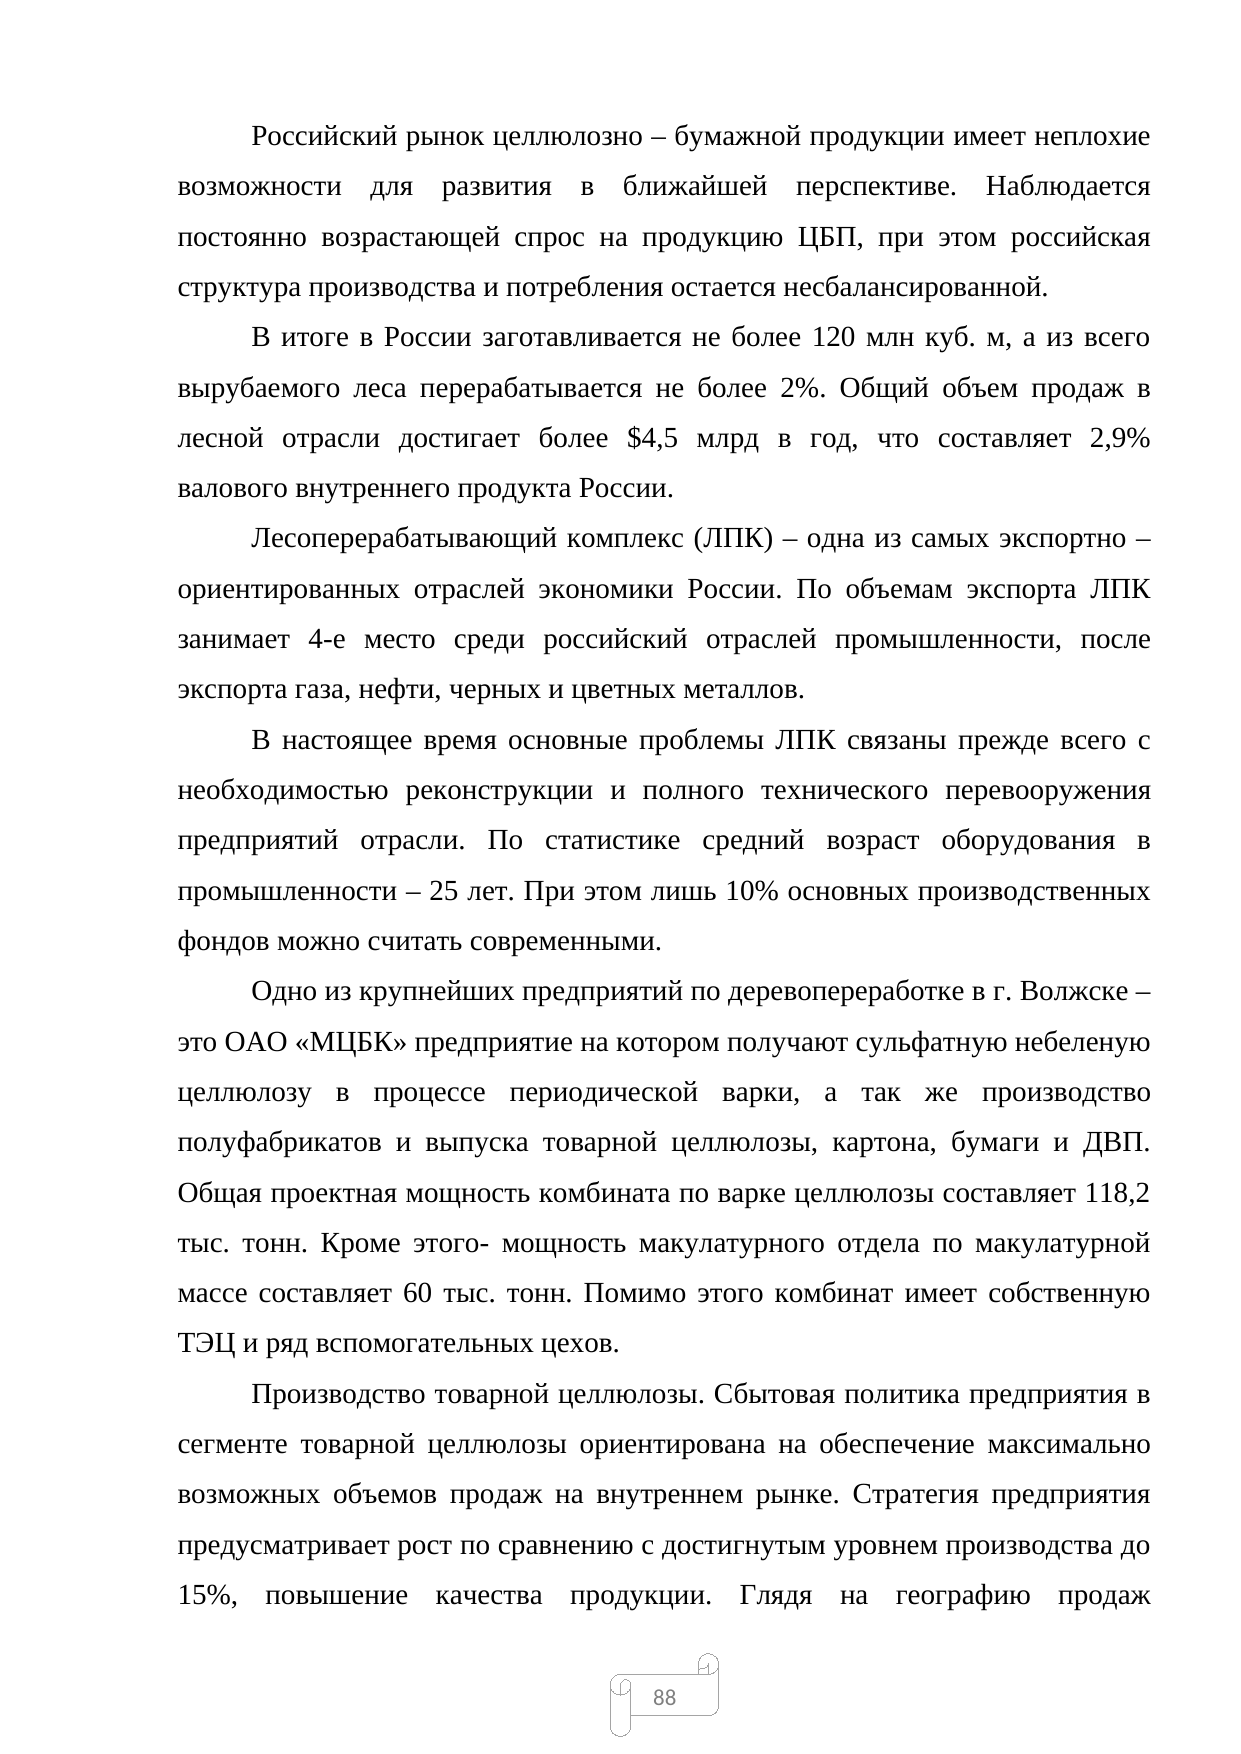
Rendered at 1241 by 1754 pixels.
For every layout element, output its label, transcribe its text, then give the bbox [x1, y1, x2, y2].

text Одно из крупнейших предприятий по деревопереработке в г. Волжске – это ОАО «МЦБК» предприятие на котором получают сульфатную небеленую целлюлозу в процессе периодической варки, а так же производство полуфабрикатов и выпуска товарной целлюлозы, картона, бумаги и ДВП. Общая проектная мощность комбината по варке целлюлозы составляет 118,2 тыс. тонн. Кроме этого- мощность макулатурного отдела по макулатурной массе составляет 60 тыс. тонн. Помимо этого комбинат имеет собственную ТЭЦ и ряд вспомогательных цехов. [177, 973, 1152, 1359]
text Лесоперерабатывающий комплекс (ЛПК) – одна из самых экспортно – ориентированных отраслей экономики России. По объемам экспорта ЛПК занимает 4-е место среди российский отраслей промышленности, после экспорта газа, нефти, черных и цветных металлов. [177, 521, 1152, 705]
text В настоящее время основные проблемы ЛПК связаны прежде всего с необходимостью реконструкции и полного технического перевооружения предприятий отрасли. По статистике средний возраст оборудования в промышленности – 25 лет. При этом лишь 10% основных производственных фондов можно считать современными. [177, 722, 1152, 957]
text В итоге в России заготавливается не более 120 млн куб. м, а из всего вырубаемого леса перерабатывается не более 2%. Общий объем продаж в лесной отрасли достигает более $4,5 млрд в год, что составляет 2,9% валового внутреннего продукта России. [177, 319, 1152, 504]
text Российский рынок целлюлозно – бумажной продукции имеет неплохие возможности для развития в ближайшей перспективе. Наблюдается постоянно возрастающей спрос на продукцию ЦБП, при этом российская структура производства и потребления остается несбалансированной. [177, 118, 1152, 303]
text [177, 1376, 1152, 1611]
